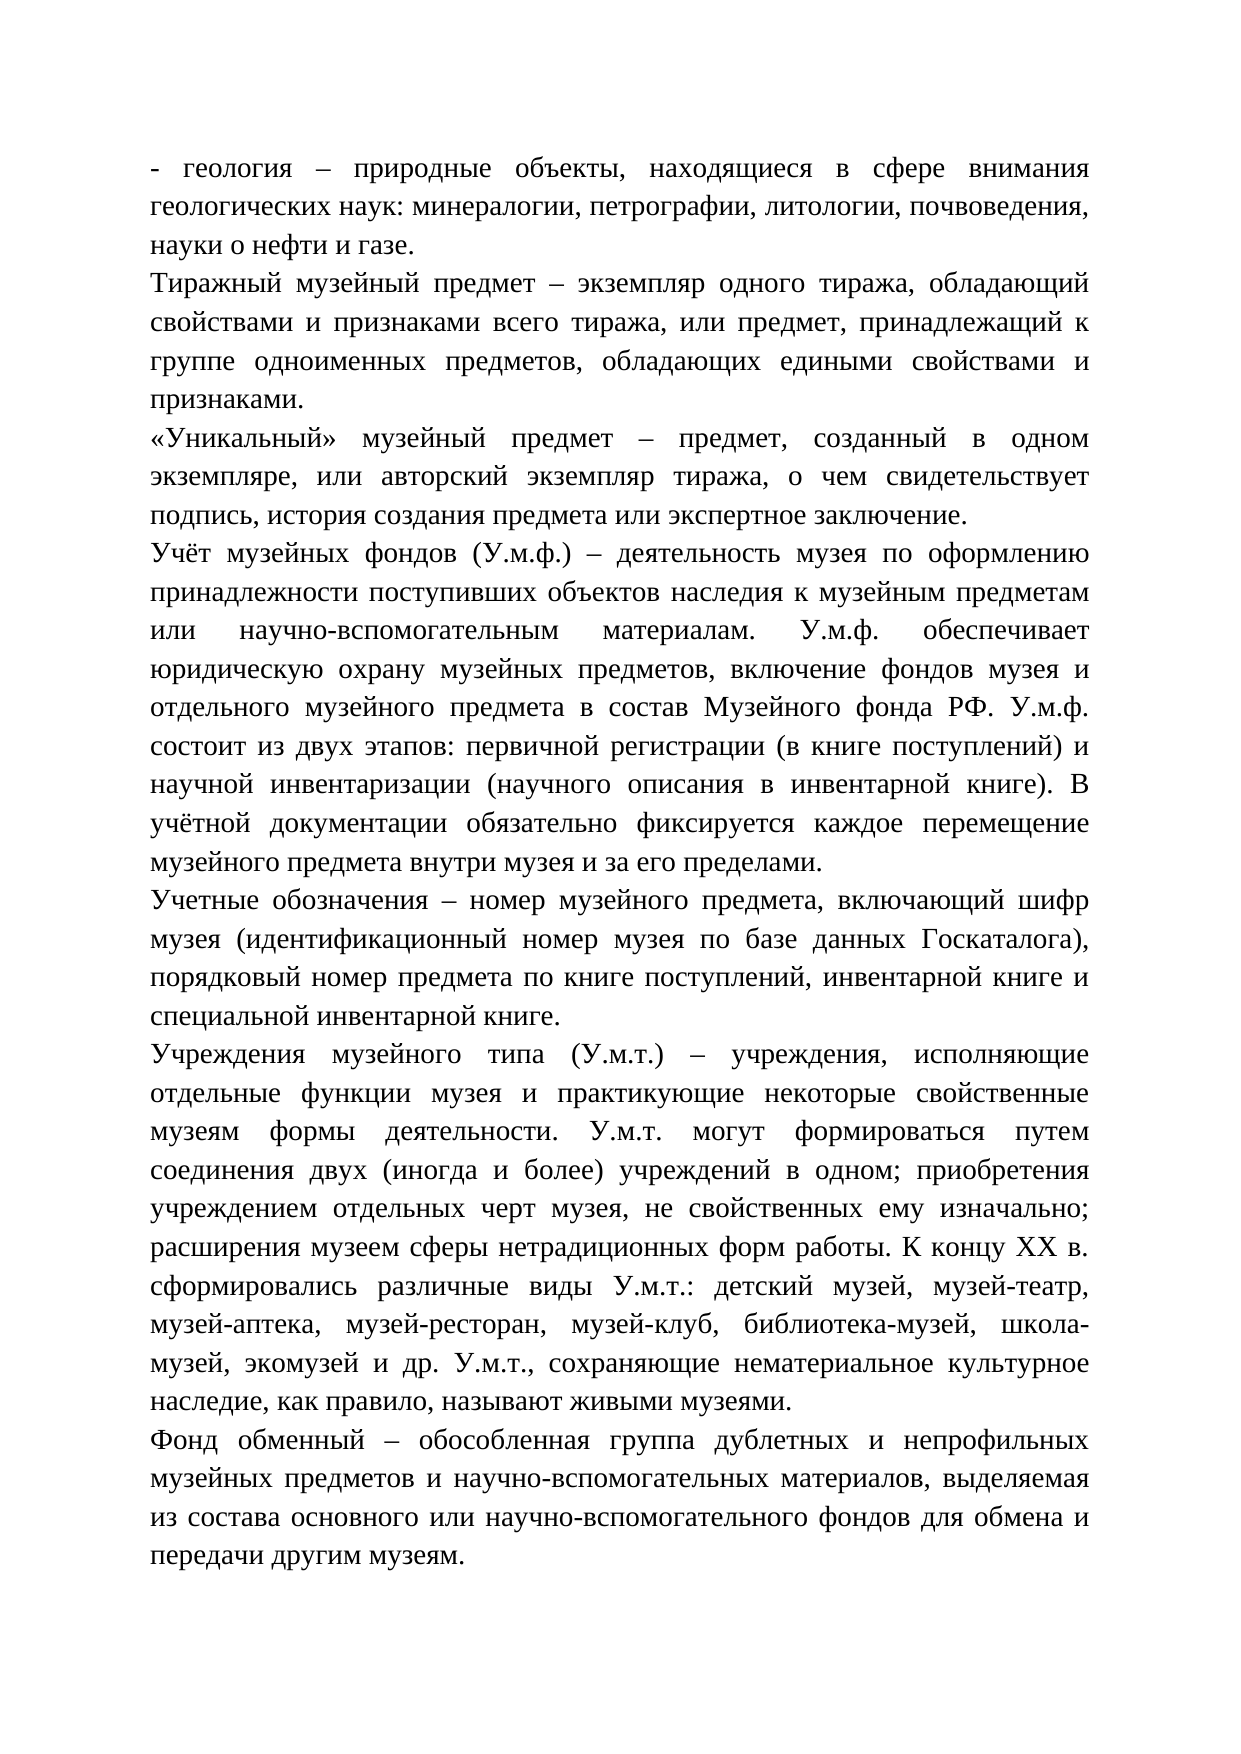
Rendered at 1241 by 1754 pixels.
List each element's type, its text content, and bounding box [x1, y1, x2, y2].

text Учетные обозначения – номер музейного предмета, включающий шифр музея (идентификационный номер музея по базе данных Госкаталога), порядковый номер предмета по книге поступлений, инвентарной книге и специальной инвентарной книге. [150, 882, 1090, 1031]
text Фонд обменный – обособленная группа дублетных и непрофильных музейных предметов и научно-вспомогательных материалов, выделяемая из состава основного или научно-вспомогательного фондов для обмена и передачи другим музеям. [150, 1422, 1090, 1571]
text «Уникальный» музейный предмет – предмет, созданный в одном экземпляре, или авторский экземпляр тиража, о чем свидетельствует подпись, история создания предмета или экспертное заключение. [150, 420, 1090, 530]
text Учреждения музейного типа (У.м.т.) – учреждения, исполняющие отдельные функции музея и практикующие некоторые свойственные музеям формы деятельности. У.м.т. могут формироваться путем соединения двух (иногда и более) учреждений в одном; приобретения учреждением отдельных черт музея, не свойственных ему изначально; расширения музеем сферы нетрадиционных форм работы. К концу ХХ в. сформировались различные виды У.м.т.: детский музей, музей-театр, музей-аптека, музей-ресторан, музей-клуб, библиотека-музей, школа-музей, экомузей и др. У.м.т., сохраняющие нематериальное культурное наследие, как правило, называют живыми музеями. [150, 1036, 1090, 1417]
text Учёт музейных фондов (У.м.ф.) – деятельность музея по оформлению принадлежности поступивших объектов наследия к музейным предметам или научно-вспомогательным материалам. У.м.ф. обеспечивает юридическую охрану музейных предметов, включение фондов музея и отдельного музейного предмета в состав Музейного фонда РФ. У.м.ф. состоит из двух этапов: первичной регистрации (в книге поступлений) и научной инвентаризации (научного описания в инвентарной книге). В учётной документации обязательно фиксируется каждое перемещение музейного предмета внутри музея и за его пределами. [150, 535, 1090, 877]
text - геология – природные объекты, находящиеся в сфере внимания геологических наук: минералогии, петрографии, литологии, почвоведения, науки о нефти и газе. [150, 150, 1090, 261]
text Тиражный музейный предмет – экземпляр одного тиража, обладающий свойствами и признаками всего тиража, или предмет, принадлежащий к группе одноименных предметов, обладающих едиными свойствами и признаками. [150, 266, 1090, 415]
